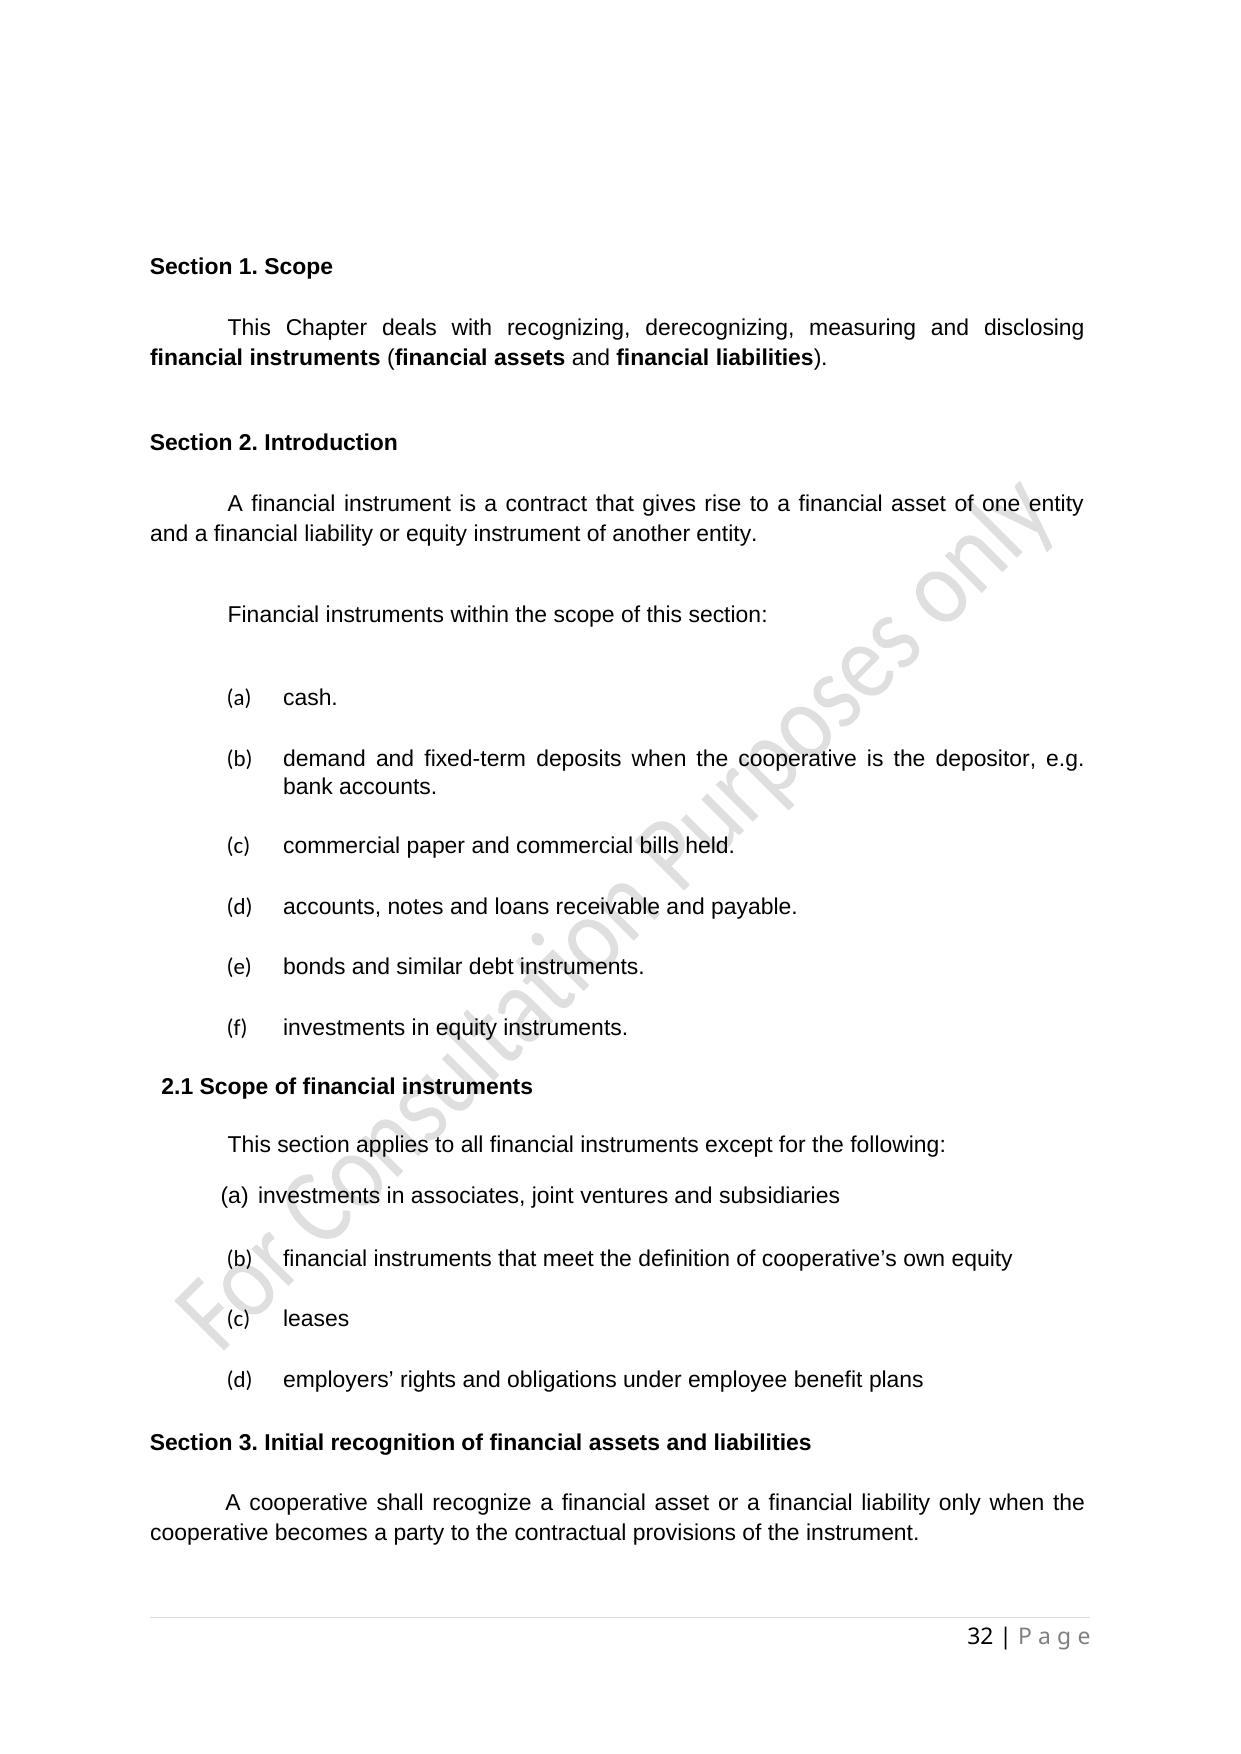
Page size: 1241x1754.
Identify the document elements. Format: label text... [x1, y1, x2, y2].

list employers’ rights and obligations under employee benefit plans [226, 1365, 1085, 1393]
list leases [226, 1304, 1085, 1332]
text 2.1 Scope of financial instruments [148, 1073, 1090, 1099]
subtitle Section 3. Initial recognition of financial assets and liabilities [149, 1429, 1090, 1455]
list bonds and similar debt instruments. [226, 952, 1085, 981]
text A cooperative shall recognize a financial asset or a financial liability only when the cooperative becomes a party to the contractual provisions of the instrument. [150, 1489, 1085, 1546]
list investments in equity instruments. [226, 1013, 1085, 1041]
list financial instruments that meet the definition of cooperative’s own equity [226, 1244, 1085, 1272]
subtitle Section 1. Scope [149, 253, 1090, 279]
text A financial instrument is a contract that gives rise to a financial asset of one entity and a financial liability or equity instrument of another entity. [150, 489, 1085, 546]
subtitle Section 2. Introduction [149, 429, 1090, 456]
text This section applies to all financial instruments except for the following: [227, 1131, 1085, 1157]
text Financial instruments within the scope of this section: [227, 601, 1085, 627]
text This Chapter deals with recognizing, derecognizing, measuring and disclosing financial instruments (financial assets and financial liabilities). [150, 313, 1085, 370]
list demand and fixed-term deposits when the cooperative is the depositor, e.g. bank accounts. [226, 744, 1085, 799]
list commercial paper and commercial bills held. [226, 832, 1085, 860]
list cash. [226, 683, 1085, 711]
subtitle (a) investments in associates, joint ventures and subsidiaries [150, 1182, 1090, 1208]
list accounts, notes and loans receivable and payable. [226, 892, 1085, 920]
